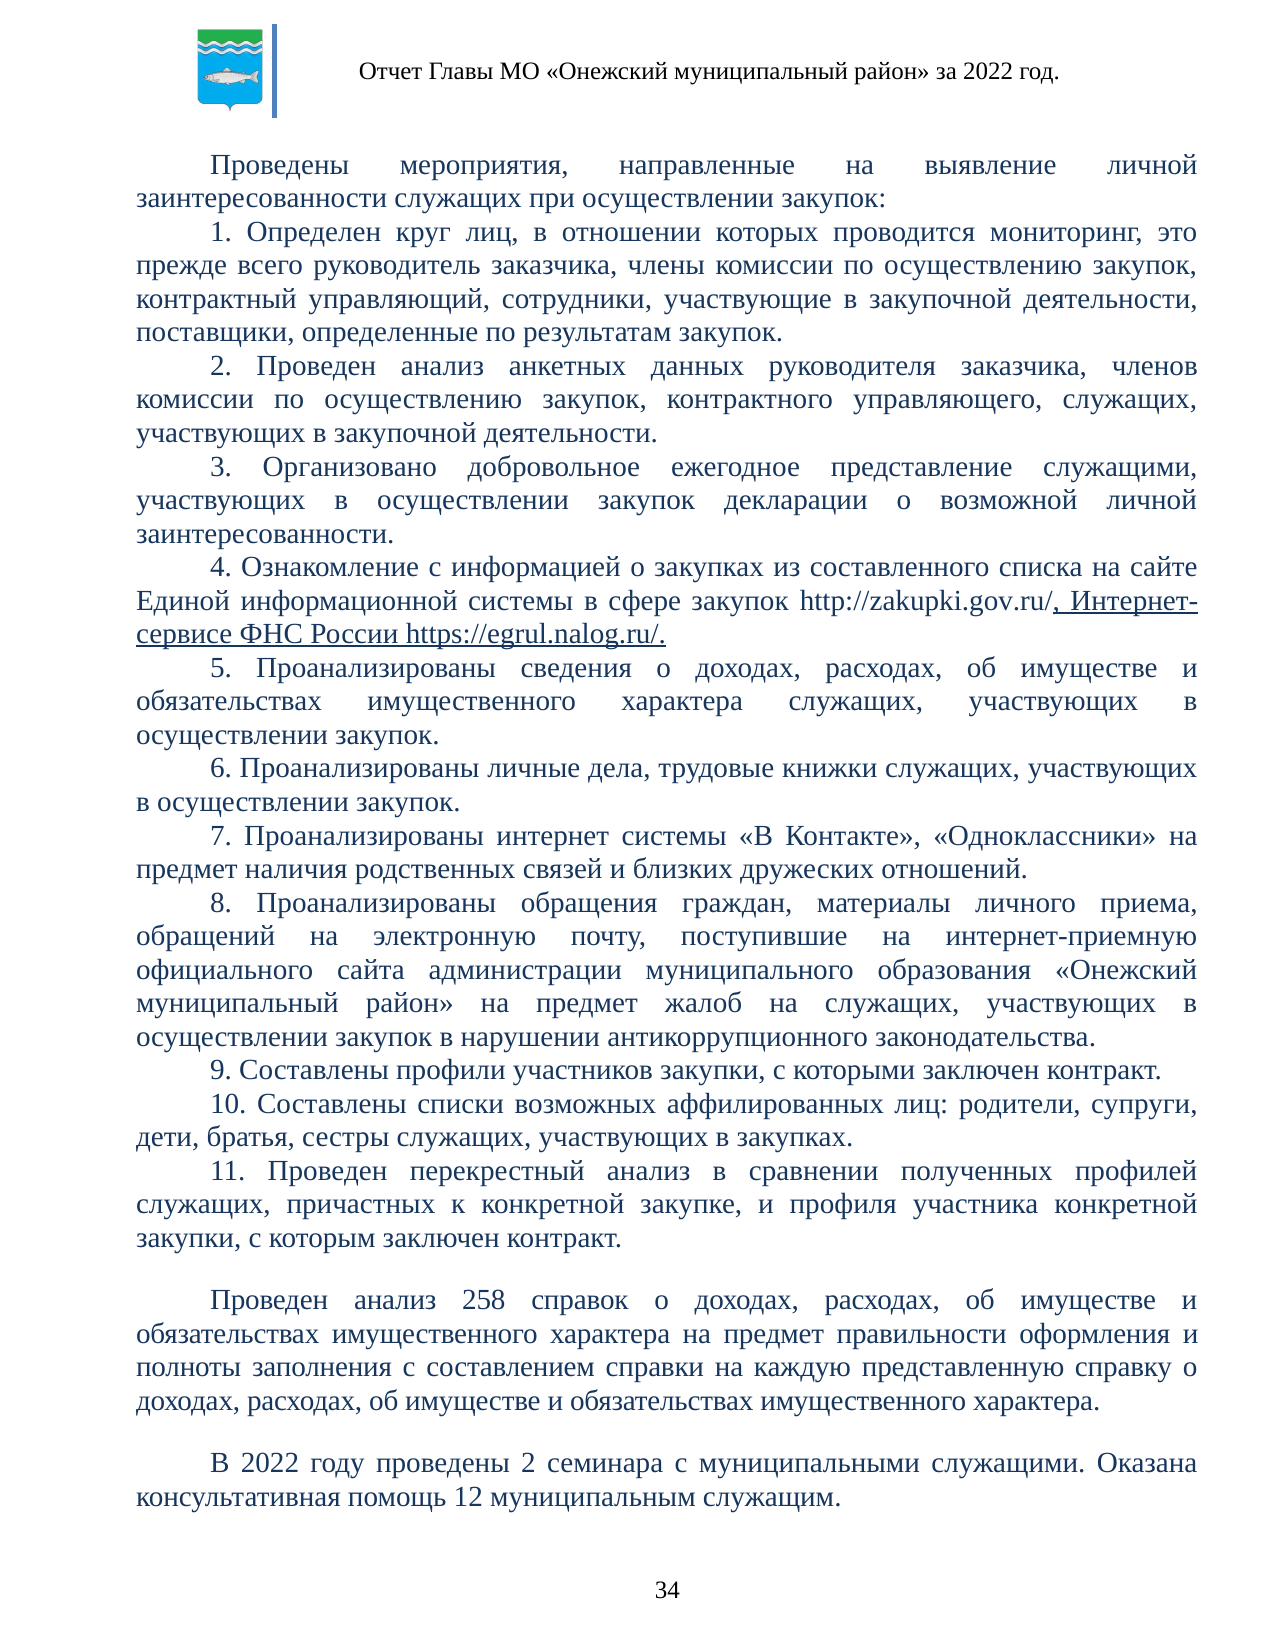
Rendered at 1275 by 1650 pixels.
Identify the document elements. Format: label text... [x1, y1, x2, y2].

text 5. Проанализированы сведения о доходах, расходах, об имуществе и обязательствах имущественного характера служащих, участвующих в осуществлении закупок. [136, 650, 1198, 751]
picture [204, 68, 258, 84]
text 6. Проанализированы личные дела, трудовые книжки служащих, участвующих в осуществлении закупок. [136, 751, 1198, 818]
text 2. Проведен анализ анкетных данных руководителя заказчика, членов комиссии по осуществлению закупок, контрактного управляющего, служащих, участвующих в закупочной деятельности. [136, 348, 1198, 449]
text 7. Проанализированы интернет системы «В Контакте», «Одноклассники» на предмет наличия родственных связей и близких дружеских отношений. [136, 818, 1198, 885]
text 10. Составлены списки возможных аффилированных лиц: родители, супруги, дети, братья, сестры служащих, участвующих в закупках. [136, 1086, 1198, 1153]
text 1. Определен круг лиц, в отношении которых проводится мониторинг, это прежде всего руководитель заказчика, члены комиссии по осуществлению закупок, контрактный управляющий, сотрудники, участвующие в закупочной деятельности, поставщики, определенные по результатам закупок. [136, 214, 1198, 348]
text Проведены мероприятия, направленные на выявление личной заинтересованности служащих при осуществлении закупок: [136, 147, 1198, 214]
text 9. Составлены профили участников закупки, с которыми заключен контракт. [136, 1052, 1198, 1086]
text 11. Проведен перекрестный анализ в сравнении полученных профилей служащих, причастных к конкретной закупке, и профиля участника конкретной закупки, с которым заключен контракт. [136, 1153, 1198, 1254]
text Проведен анализ 258 справок о доходах, расходах, об имуществе и обязательствах имущественного характера на предмет правильности оформления и полноты заполнения с составлением справки на каждую представленную справку о доходах, расходах, об имуществе и обязательствах имущественного характера. [136, 1282, 1198, 1417]
text 4. Ознакомление с информацией о закупках из составленного списка на сайте Единой информационной системы в сфере закупок http://zakupki.gov.ru/, Интернет-сервисе ФНС России https://egrul.nalog.ru/. [136, 549, 1198, 650]
picture [197, 29, 263, 112]
text В 2022 году проведены 2 семинара с муниципальными служащими. Оказана консультативная помощь 12 муниципальным служащим. [136, 1445, 1198, 1512]
text 3. Организовано добровольное ежегодное представление служащими, участвующих в осуществлении закупок декларации о возможной личной заинтересованности. [136, 449, 1198, 549]
text 8. Проанализированы обращения граждан, материалы личного приема, обращений на электронную почту, поступившие на интернет-приемную официального сайта администрации муниципального образования «Онежский муниципальный район» на предмет жалоб на служащих, участвующих в осуществлении закупок в нарушении антикоррупционного законодательства. [136, 885, 1198, 1052]
